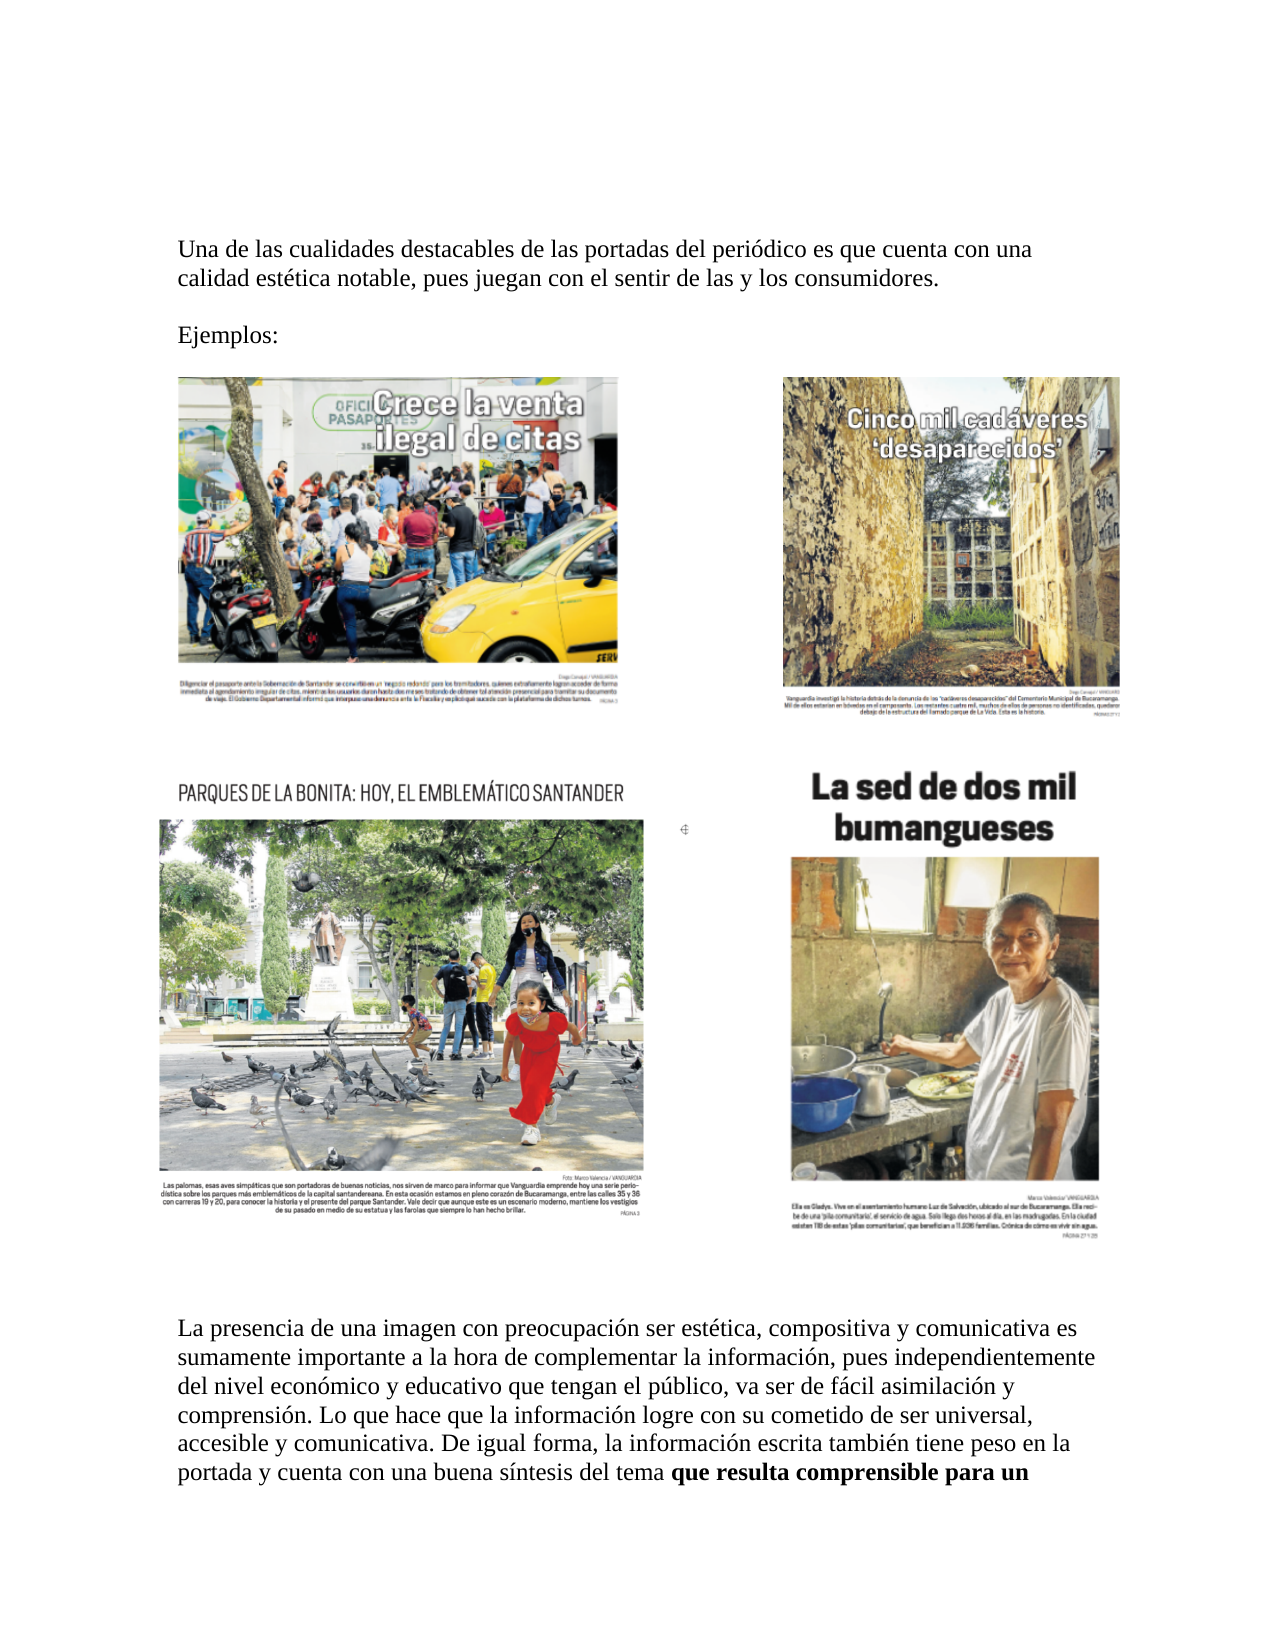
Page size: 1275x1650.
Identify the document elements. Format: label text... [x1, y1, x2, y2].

picture [776, 758, 1108, 1241]
picture [127, 770, 689, 1229]
picture [783, 377, 1120, 717]
text Ejemplos: [177, 320, 1098, 349]
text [177, 1313, 1098, 1486]
text Una de las cualidades destacables de las portadas del periódico es que cuenta con una calidad estética notable, pues juegan con el sentir de las y los consumidores. [177, 234, 1098, 291]
picture [177, 377, 620, 708]
